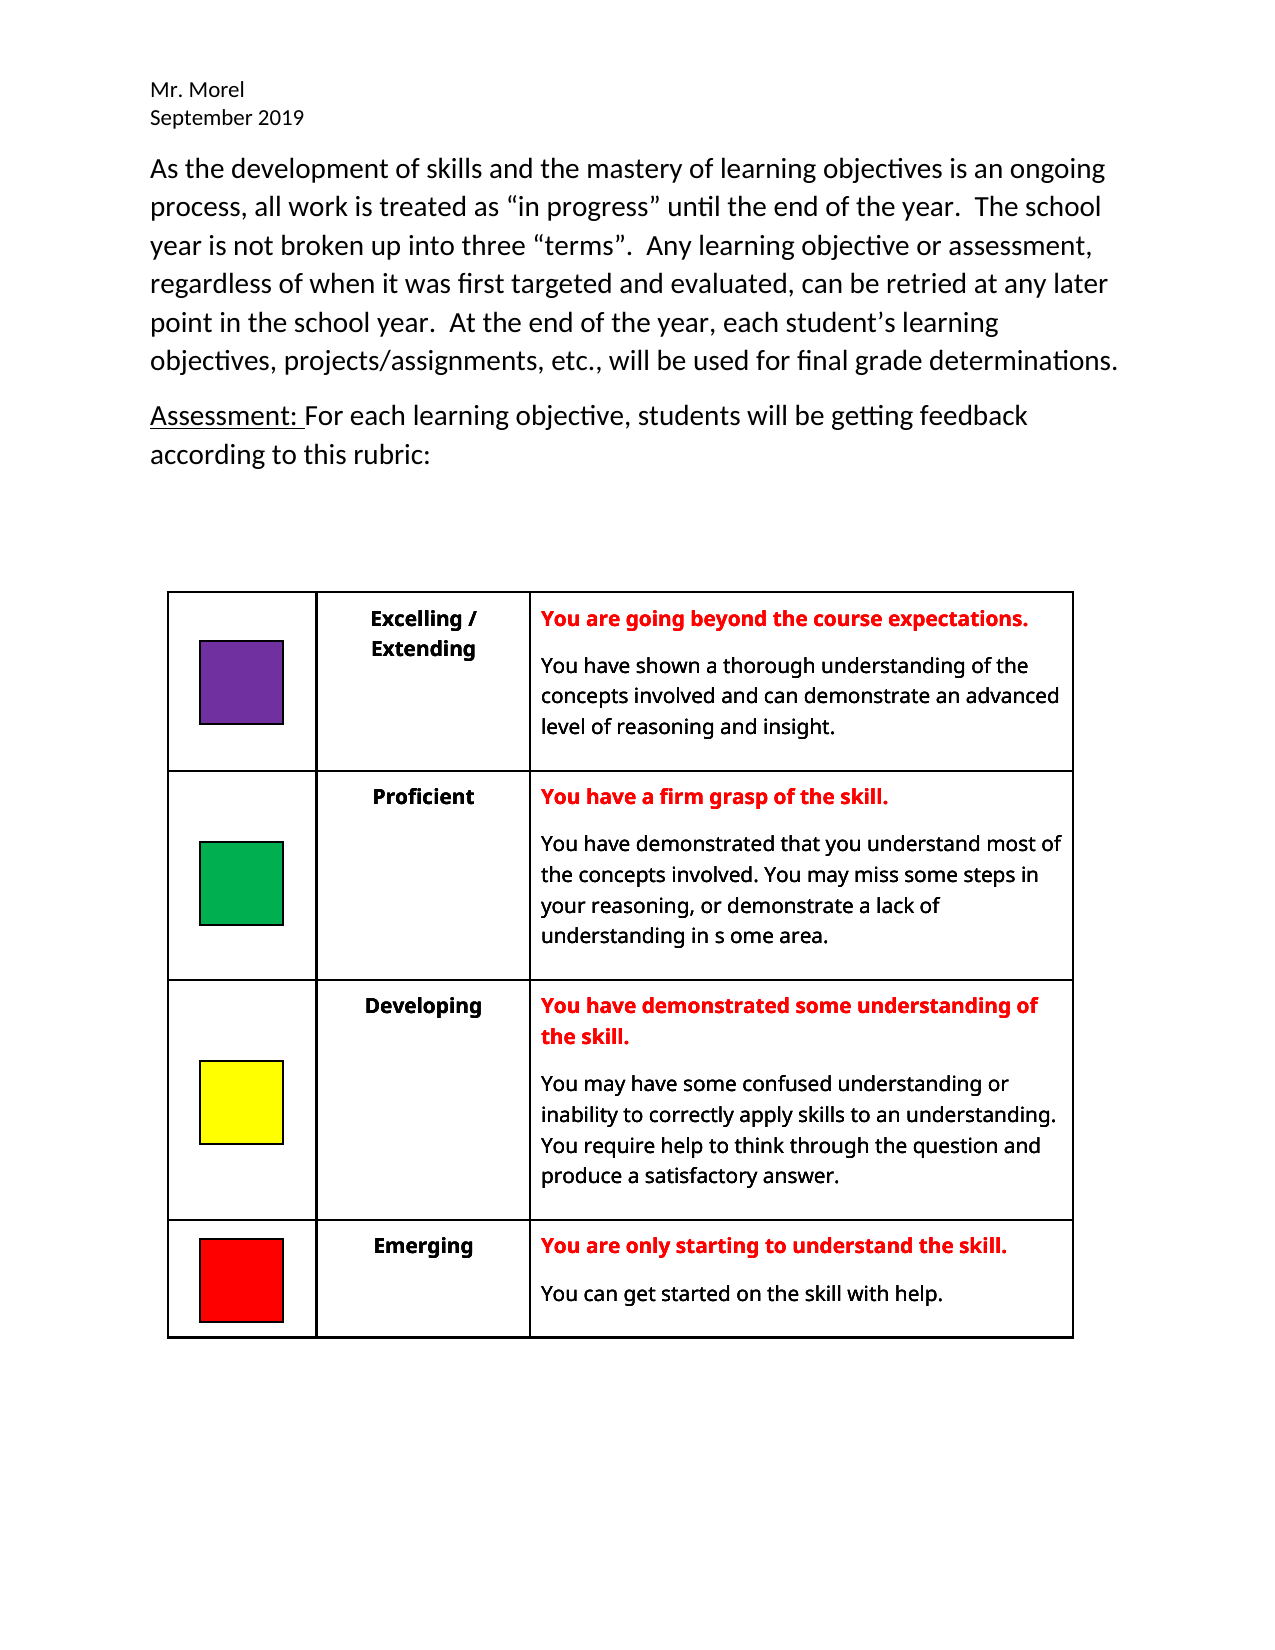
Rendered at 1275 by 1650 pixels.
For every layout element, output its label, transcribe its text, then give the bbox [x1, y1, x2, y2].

text As the development of skills and the mastery of learning objectives is an ongoing process, all work is treated as “in progress” until the end of the year. The school year is not broken up into three “terms”. Any learning objective or assessment, regardless of when it was first targeted and evaluated, can be retried at any later point in the school year. At the end of the year, each student’s learning objectives, projects/assignments, etc., will be used for final grade determinations. [150, 150, 1125, 378]
text Assessment: For each learning objective, students will be getting feedback according to this rubric: [150, 397, 1125, 471]
